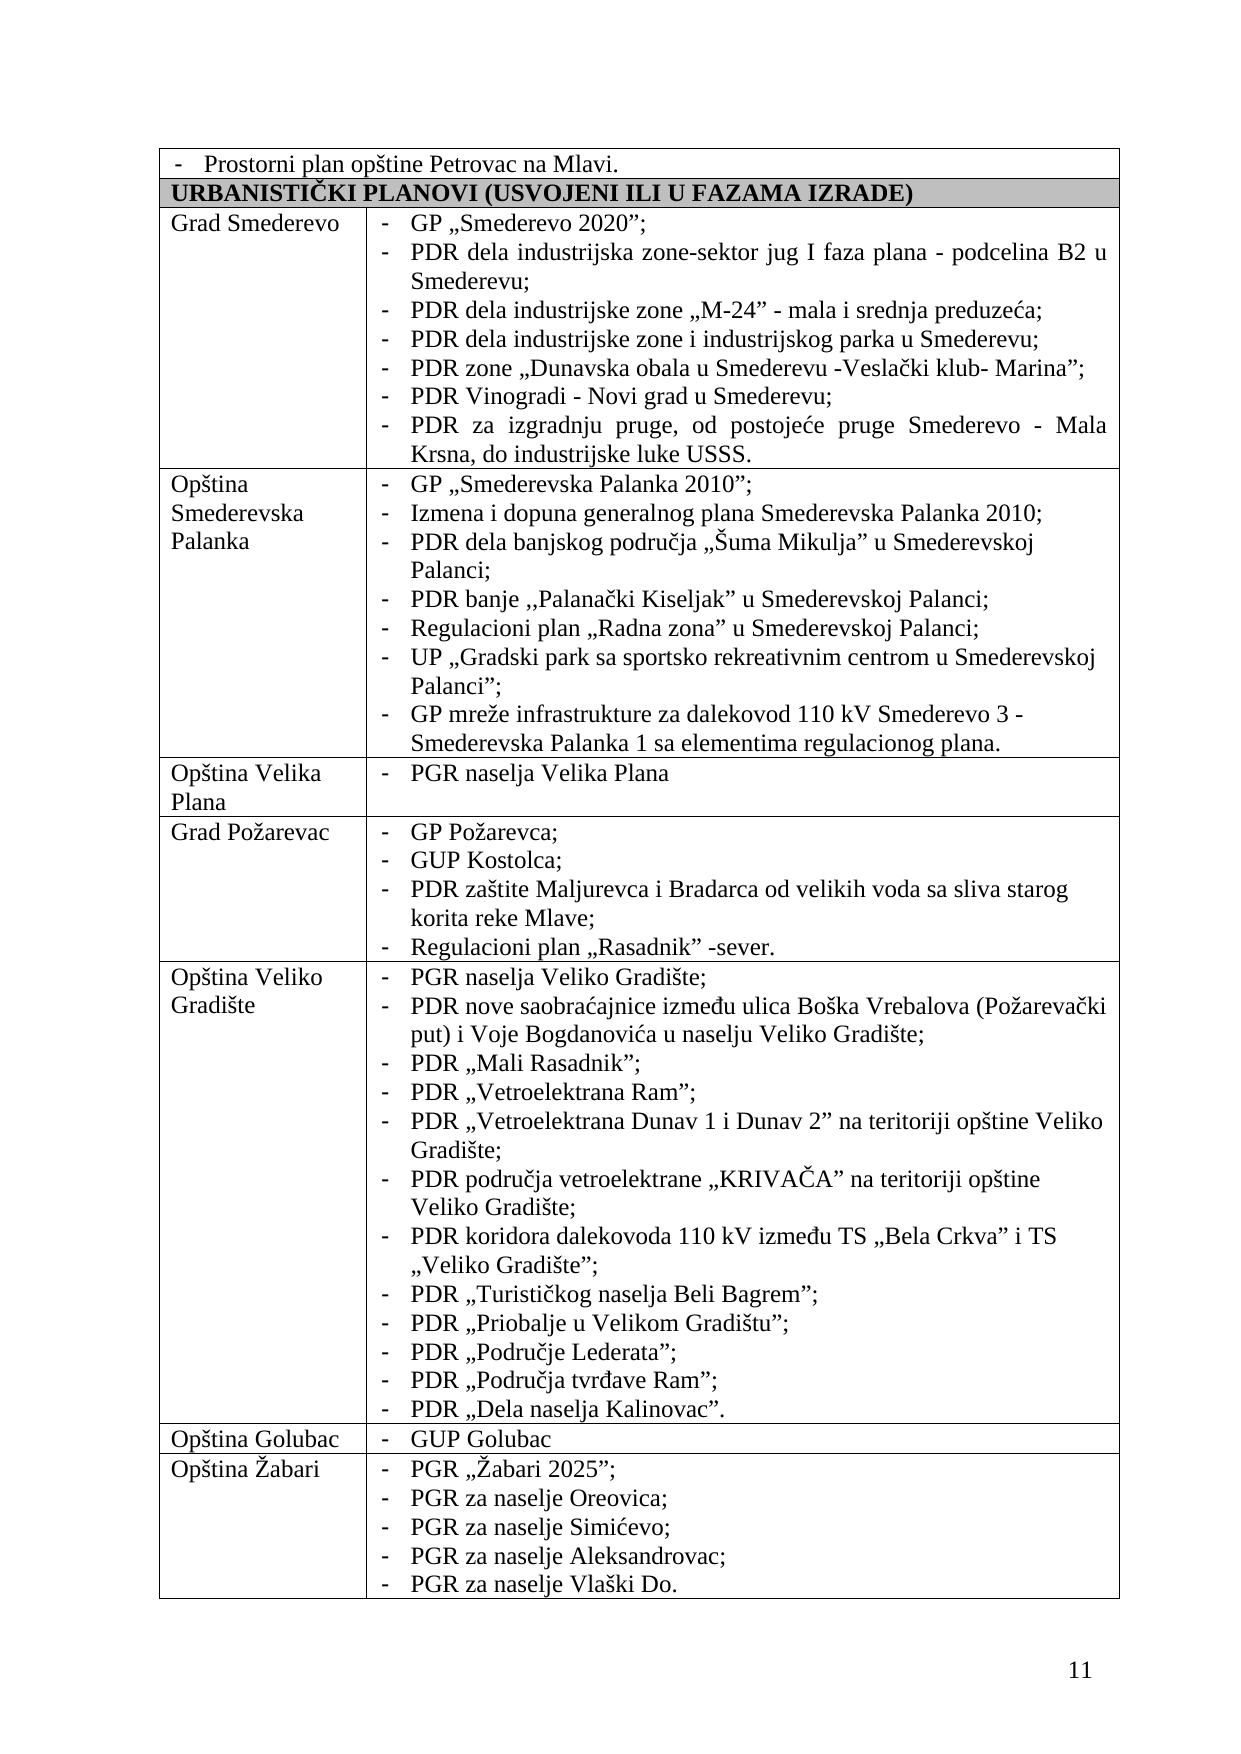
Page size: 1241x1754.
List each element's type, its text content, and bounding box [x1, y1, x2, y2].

table_cell Opština Žabari [160, 1454, 366, 1598]
table_cell PGR „Žabari 2025”; PGR za naselje Oreovica; PGR za naselje Simićevo; PGR za naselje Aleksandrovac; PGR za naselje Vlaški Do. [367, 1454, 1119, 1598]
table_cell PGR naselja Veliko Gradište; PDR nove saobraćajnice između ulica Boška Vrebalova (Požarevački put) i Voje Bogdanovića u naselju Veliko Gradište; PDR „Mali Rasadnik”; PDR „Vetroelektrana Ram”; PDR „Vetroelektrana Dunav 1 i Dunav 2” na teritoriji opštine Veliko Gradište; PDR područja vetroelektrane „KRIVAČA” na teritoriji opštine Veliko Gradište; PDR koridora dalekovoda 110 kV između TS „Bela Crkva” i TS „Veliko Gradište”; PDR „Turističkog naselja Beli Bagrem”; PDR „Priobalje u Velikom Gradištu”; PDR „Područje Lederata”; PDR „Područja tvrđave Ram”; PDR „Dela naselja Kalinovac”. [367, 962, 1119, 1423]
table_cell GP „Smederevska Palanka 2010”; Izmena i dopuna generalnog plana Smederevska Palanka 2010; PDR dela banjskog područja „Šuma Mikulja” u Smederevskoj Palanci; PDR banje ,,Palanački Kiseljak” u Smederevskoj Palanci; Regulacioni plan „Radna zona” u Smederevskoj Palanci; UP „Gradski park sa sportsko rekreativnim centrom u Smederevskoj Palanci”; GP mreže infrastrukture za dalekovod 110 kV Smederevo 3 - Smederevska Palanka 1 sa elementima regulacionog plana. [367, 469, 1119, 757]
table_cell Opština Smederevska Palanka [160, 469, 366, 757]
table_cell PGR naselja Velika Plana [367, 758, 1119, 816]
table_cell Opština Golubac [160, 1424, 366, 1453]
table_cell Opština Veliko Gradište [160, 962, 366, 1423]
table_cell GP „Smederevo 2020”; PDR dela industrijska zone-sektor jug I faza plana - podcelina B2 u Smederevu; PDR dela industrijske zone „M-24” - mala i srednja preduzeća; PDR dela industrijske zone i industrijskog parka u Smederevu; PDR zone „Dunavska obala u Smederevu -Veslački klub- Marina”; PDR Vinogradi - Novi grad u Smederevu; PDR za izgradnju pruge, od postojeće pruge Smederevo - Mala Krsna, do industrijske luke USSS. [367, 208, 1119, 468]
table_cell GP Požarevca; GUP Kostolca; PDR zaštite Maljurevca i Bradarca od velikih voda sa sliva starog korita reke Mlave; Regulacioni plan „Rasadnik” -sever. [367, 817, 1119, 961]
table_cell Grad Smederevo [160, 208, 366, 468]
table_cell Grad Požarevac [160, 817, 366, 961]
table_cell GUP Golubac [367, 1424, 1119, 1453]
table_cell Opština Velika Plana [160, 758, 366, 816]
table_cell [160, 149, 1119, 177]
table_cell URBANISTIČKI PLANOVI (USVOJENI ILI U FAZAMA IZRADE) [160, 179, 1119, 207]
